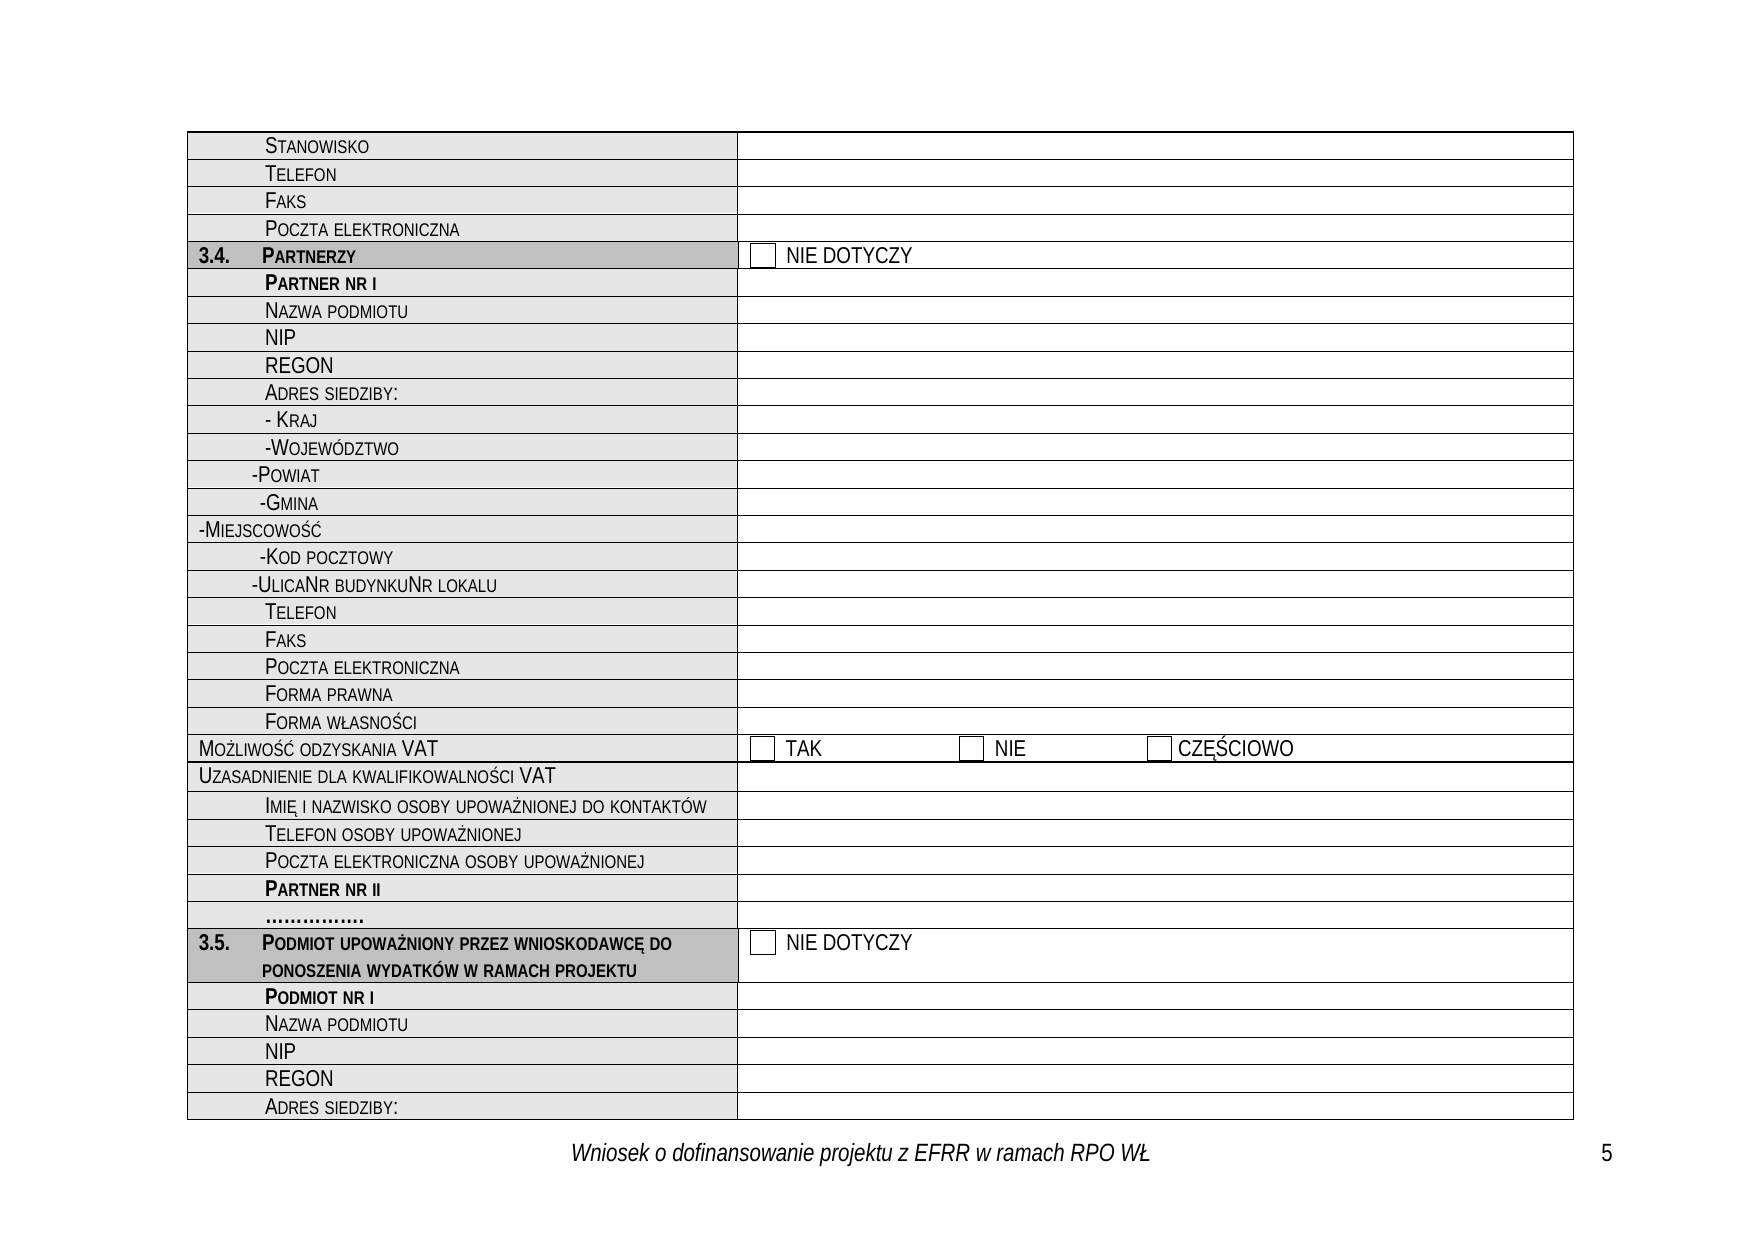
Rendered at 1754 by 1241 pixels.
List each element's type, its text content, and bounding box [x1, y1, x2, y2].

table_cell -Kod pocztowy [188, 543, 737, 570]
table_cell Nazwa podmiotu [188, 297, 737, 323]
table_cell Adres siedziby: [188, 1093, 737, 1119]
table_cell -Województwo [188, 434, 737, 460]
table_cell Poczta elektroniczna [188, 653, 737, 679]
table_cell [738, 379, 1573, 405]
table_cell [738, 461, 1573, 487]
table_cell NIE DOTYCZY [739, 929, 1573, 982]
table_cell 3.4. Partnerzy [188, 242, 738, 268]
table_cell [738, 763, 1573, 791]
table_cell Partner nr i [188, 269, 737, 296]
table_cell - Kraj [188, 406, 737, 433]
table_cell [738, 406, 1573, 433]
table_cell [738, 875, 1573, 901]
table_cell NIP [188, 324, 737, 351]
table_cell [738, 792, 1573, 819]
table_cell [738, 543, 1573, 570]
table_cell NIE DOTYCZY [739, 242, 1573, 268]
table_cell Telefon [188, 598, 737, 624]
table_cell Telefon osoby upoważnionej [188, 820, 737, 846]
table_cell Faks [188, 187, 737, 213]
table_cell [738, 324, 1573, 351]
table_cell Partner nr ii [188, 875, 737, 901]
table_cell Stanowisko [188, 133, 737, 159]
table_cell ……………. [188, 902, 737, 928]
table_cell Adres siedziby: [188, 379, 737, 405]
table_cell Nazwa podmiotu [188, 1010, 737, 1037]
table_cell [738, 680, 1573, 707]
table_cell Poczta elektroniczna osoby upoważnionej [188, 847, 737, 873]
table_cell Faks [188, 626, 737, 652]
table_cell NIP [188, 1038, 737, 1064]
table_cell [738, 489, 1573, 515]
table_cell [738, 626, 1573, 652]
table_cell Podmiot nr i [188, 983, 737, 1009]
table_cell [738, 215, 1573, 241]
table_cell REGON [188, 1065, 737, 1092]
table_cell [738, 1093, 1573, 1119]
table_cell [738, 516, 1573, 542]
table_cell Telefon [188, 160, 737, 186]
table_cell Imię i nazwisko osoby upoważnionej do kontaktów [188, 792, 737, 819]
table_cell [738, 902, 1573, 928]
table_cell [738, 598, 1573, 624]
table_cell -UlicaNr budynkuNr lokalu [188, 571, 737, 597]
table_cell [738, 434, 1573, 460]
table_cell [738, 571, 1573, 597]
table_cell -Miejscowość [188, 516, 737, 542]
table_cell Forma prawna [188, 680, 737, 707]
table_cell Forma własności [188, 708, 737, 734]
table_cell [738, 983, 1573, 1009]
table_cell [738, 820, 1573, 846]
table_cell -Powiat [188, 461, 737, 487]
table_cell [738, 1010, 1573, 1037]
table_cell TAK NIE CZĘŚCIOWO [738, 735, 1573, 761]
table_cell REGON [188, 352, 737, 378]
table_cell Uzasadnienie dla kwalifikowalności VAT [188, 763, 737, 791]
table_cell Możliwość odzyskania VAT [188, 735, 737, 761]
table_cell [738, 297, 1573, 323]
table_cell [738, 708, 1573, 734]
table_cell [738, 133, 1573, 159]
table_cell [738, 187, 1573, 213]
table_cell 3.5. Podmiot upoważniony przez wnioskodawcę do ponoszenia wydatków w ramach projektu [188, 929, 738, 982]
table_cell [738, 1038, 1573, 1064]
table_cell Poczta elektroniczna [188, 215, 737, 241]
table_cell [738, 1065, 1573, 1092]
table_cell -Gmina [188, 489, 737, 515]
table_cell [738, 269, 1573, 296]
table_cell [738, 653, 1573, 679]
table_cell [738, 160, 1573, 186]
table_cell [738, 352, 1573, 378]
table_cell [738, 847, 1573, 873]
